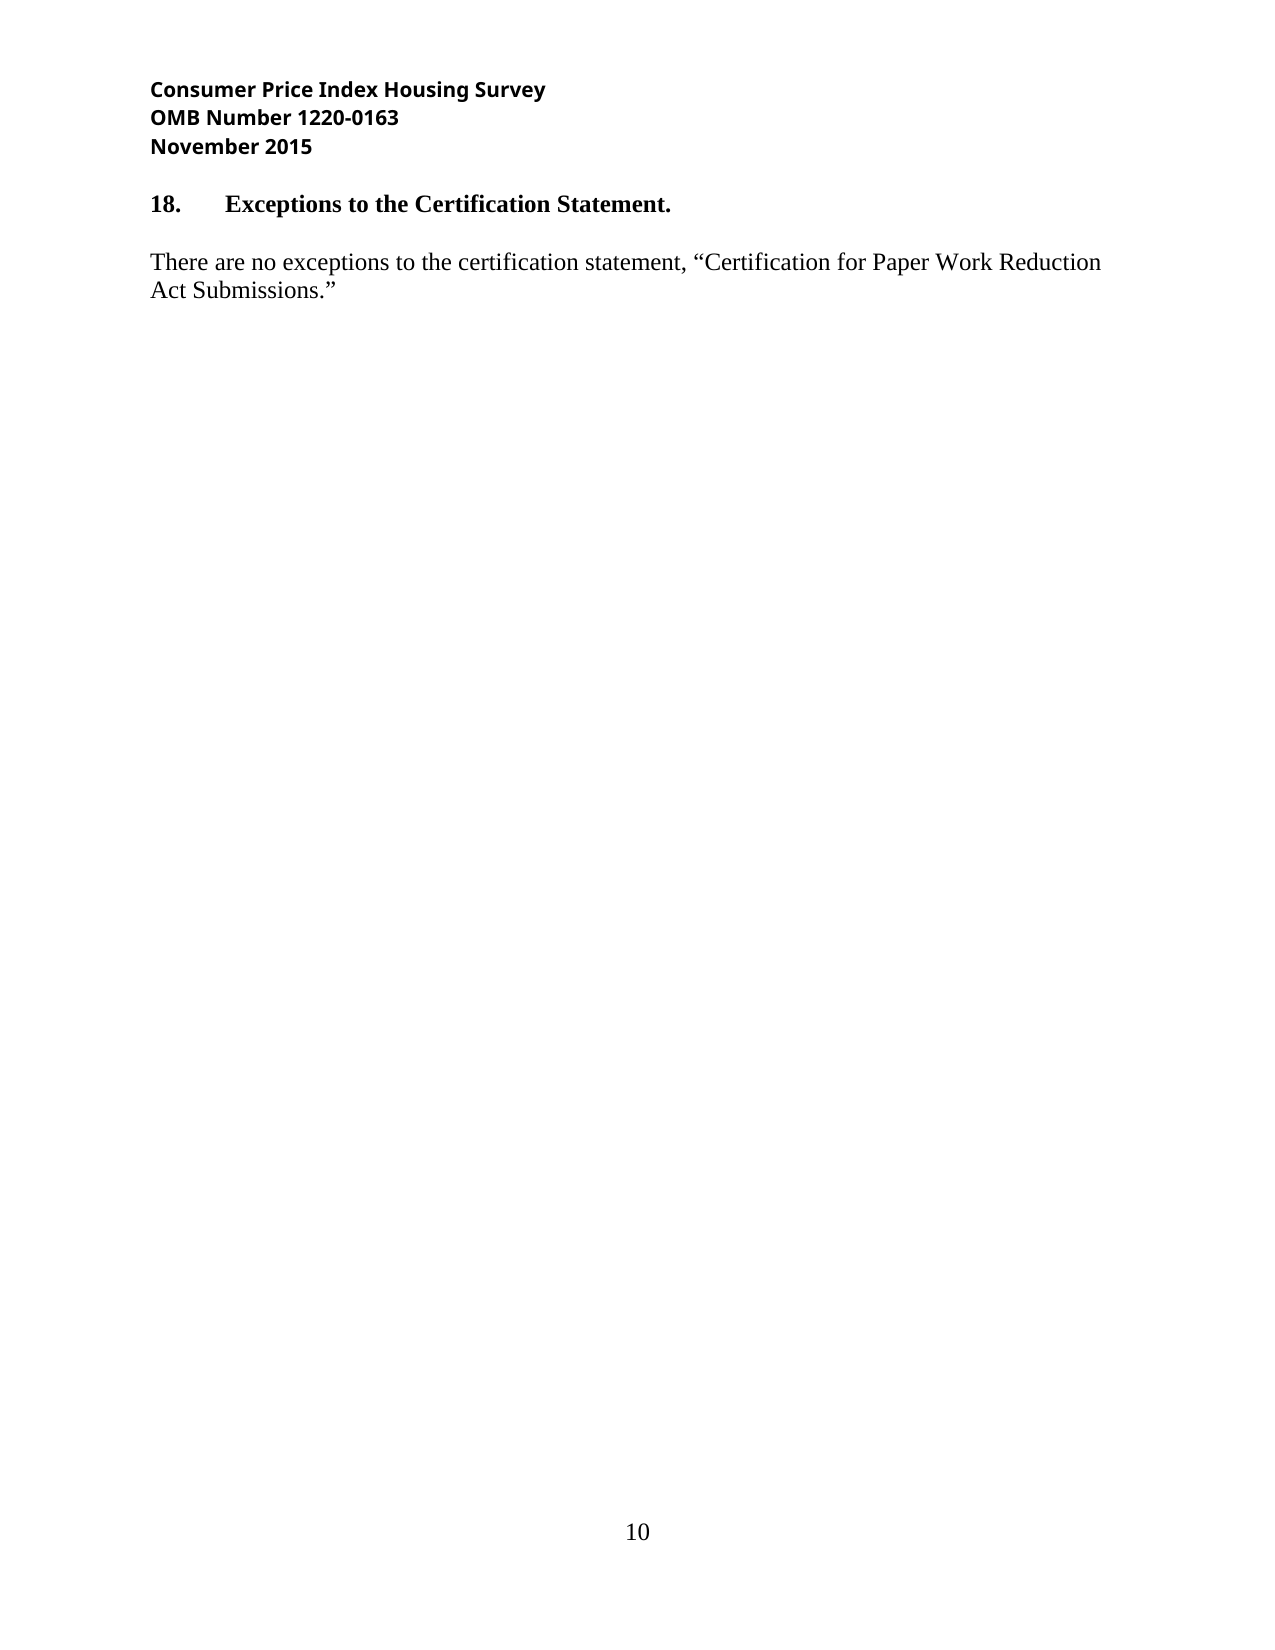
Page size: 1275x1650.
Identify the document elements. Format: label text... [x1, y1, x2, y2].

text 18. Exceptions to the Certification Statement. [150, 189, 1125, 218]
text There are no exceptions to the certification statement, “Certification for Paper Work Reduction Act Submissions.” [150, 247, 1125, 304]
